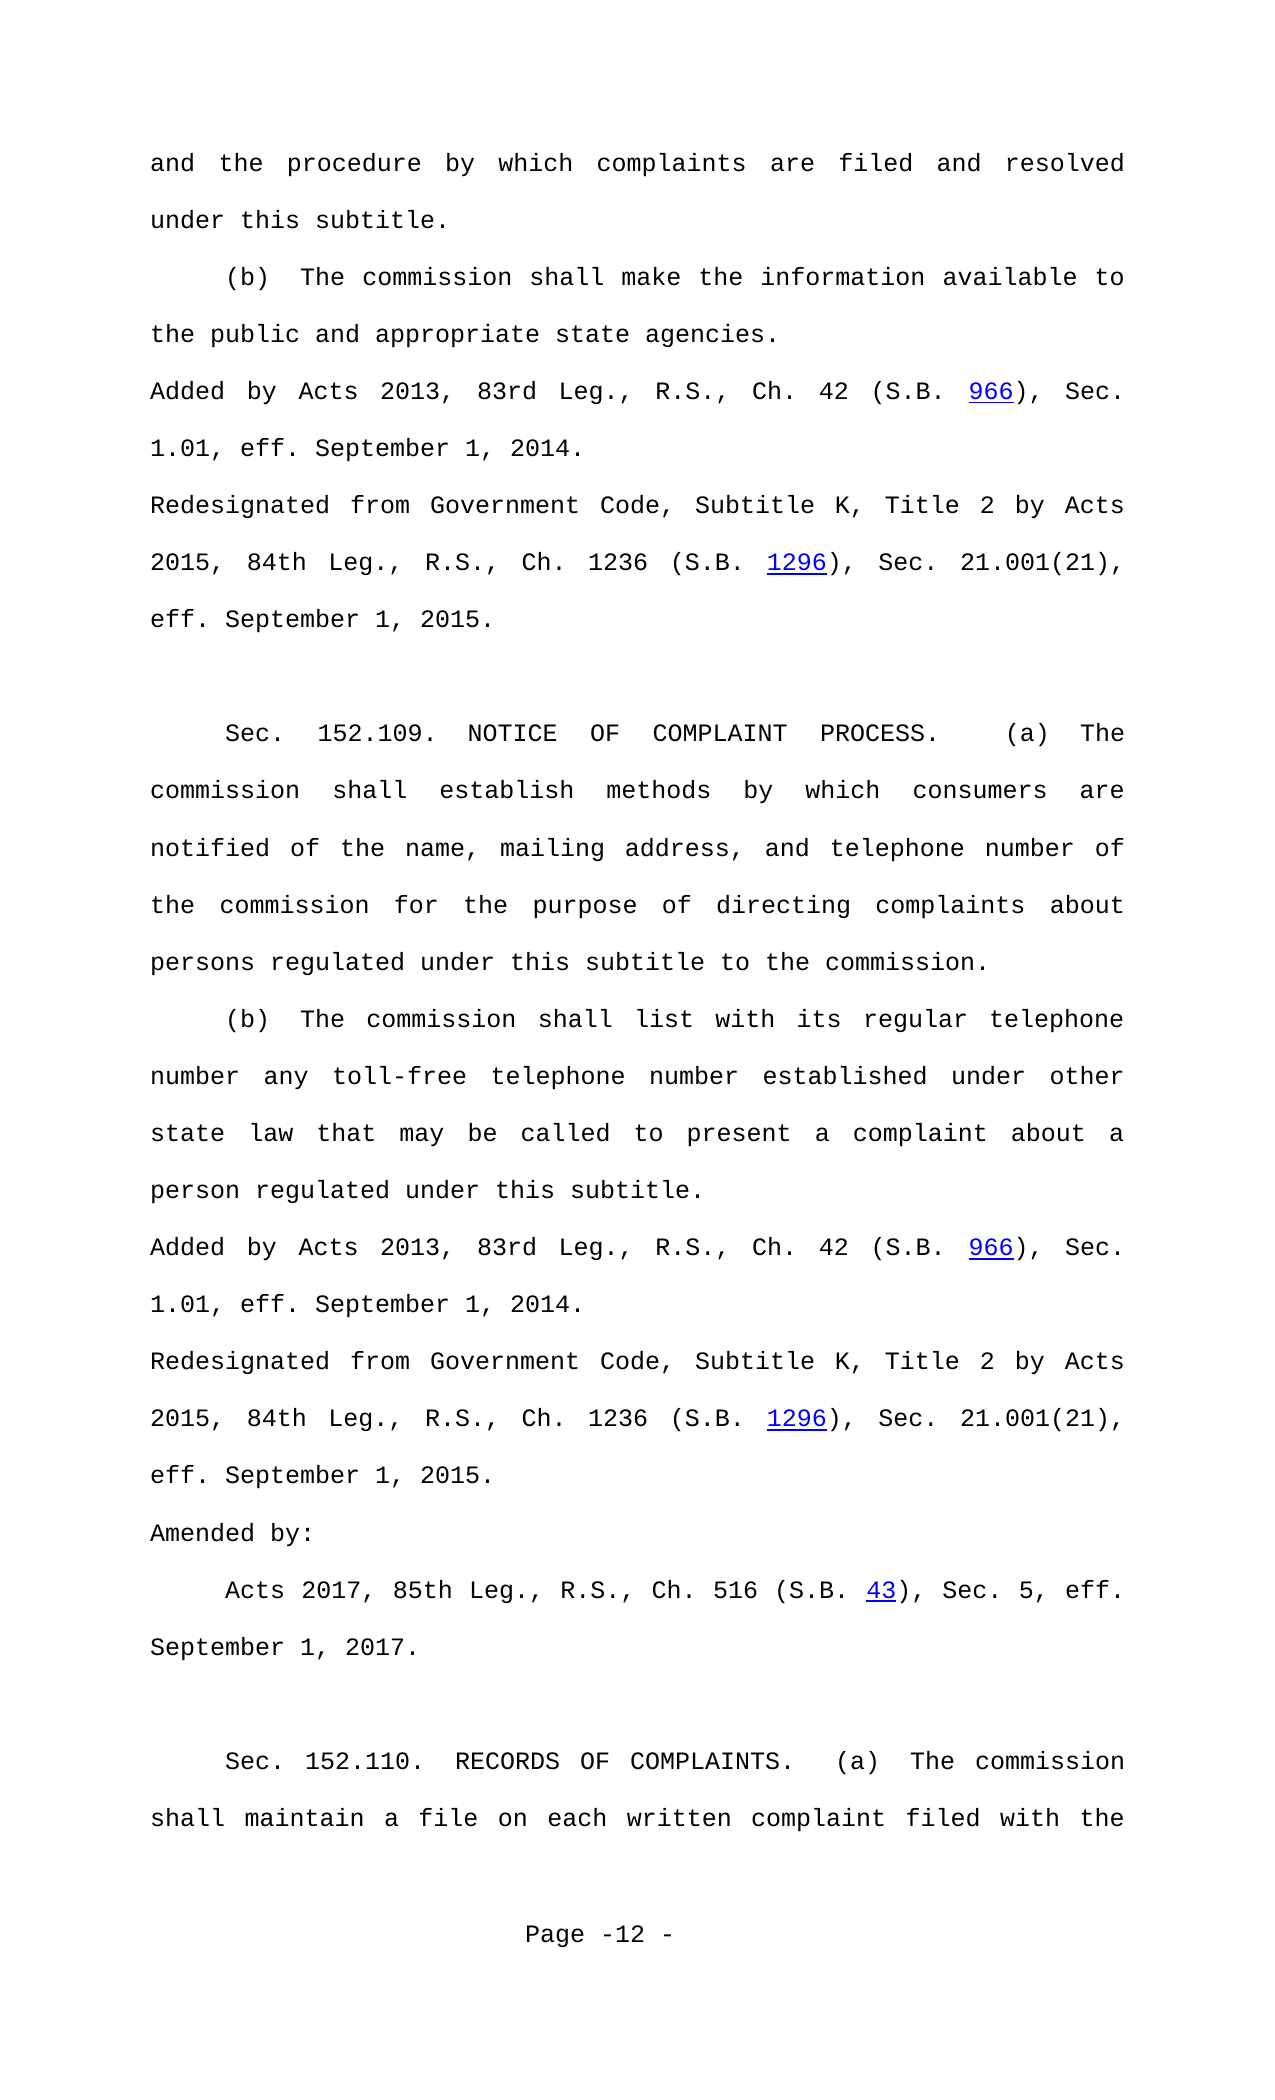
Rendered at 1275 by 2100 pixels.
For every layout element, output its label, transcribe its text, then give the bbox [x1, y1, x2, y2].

text Acts 2017, 85th Leg., R.S., Ch. 516 (S.B. 43), Sec. 5, eff. September 1, 2017. [150, 1577, 1125, 1663]
text Added by Acts 2013, 83rd Leg., R.S., Ch. 42 (S.B. 966), Sec. 1.01, eff. September 1, 2014. [150, 1234, 1125, 1320]
text (b) The commission shall make the information available to the public and appropriate state agencies. [150, 264, 1125, 350]
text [150, 1748, 1125, 1834]
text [150, 150, 1125, 236]
text Redesignated from Government Code, Subtitle K, Title 2 by Acts 2015, 84th Leg., R.S., Ch. 1236 (S.B. 1296), Sec. 21.001(21), eff. September 1, 2015. [150, 492, 1125, 635]
text Amended by: [150, 1520, 1125, 1548]
text (b) The commission shall list with its regular telephone number any toll-free telephone number established under other state law that may be called to present a complaint about a person regulated under this subtitle. [150, 1006, 1125, 1206]
text Sec. 152.109. NOTICE OF COMPLAINT PROCESS. (a) The commission shall establish methods by which consumers are notified of the name, mailing address, and telephone number of the commission for the purpose of directing complaints about persons regulated under this subtitle to the commission. [150, 721, 1125, 978]
text Added by Acts 2013, 83rd Leg., R.S., Ch. 42 (S.B. 966), Sec. 1.01, eff. September 1, 2014. [150, 378, 1125, 464]
text Redesignated from Government Code, Subtitle K, Title 2 by Acts 2015, 84th Leg., R.S., Ch. 1236 (S.B. 1296), Sec. 21.001(21), eff. September 1, 2015. [150, 1349, 1125, 1491]
